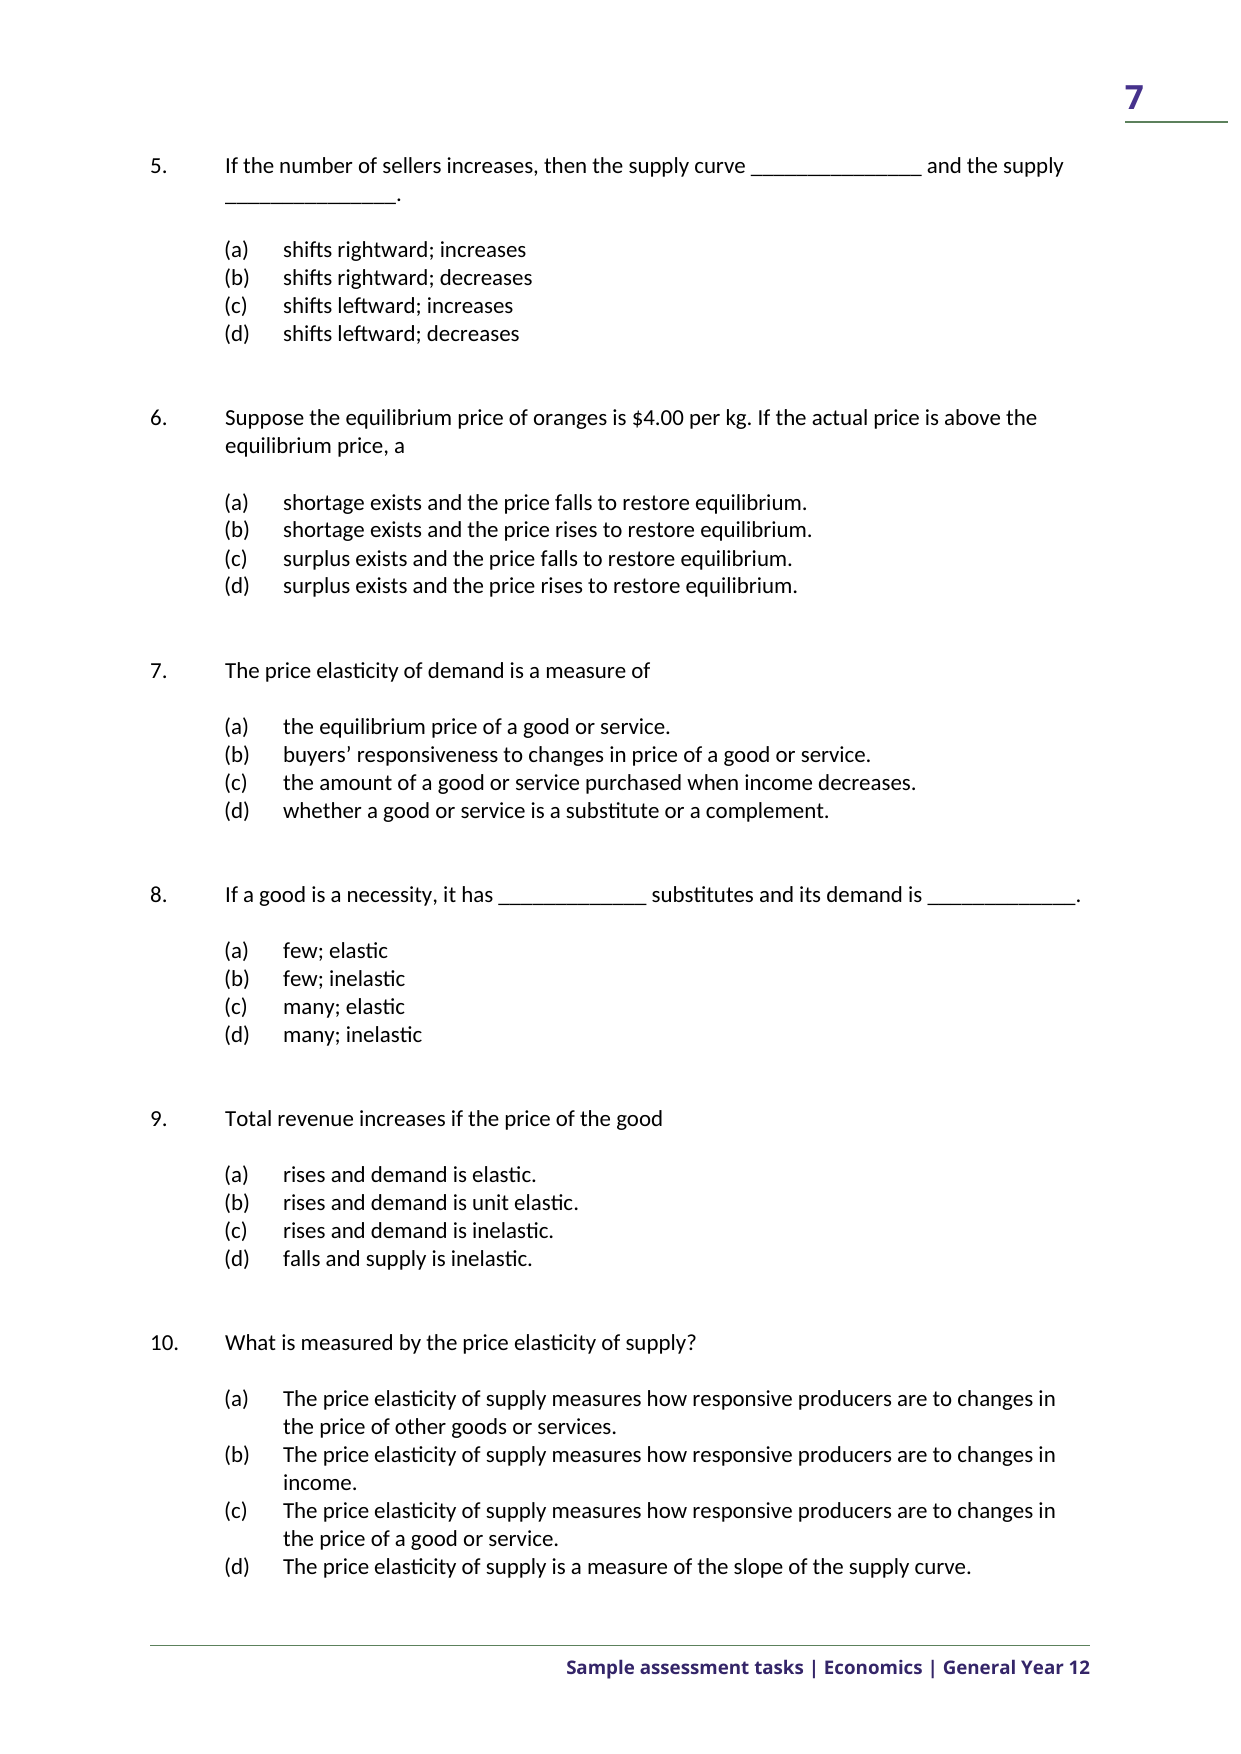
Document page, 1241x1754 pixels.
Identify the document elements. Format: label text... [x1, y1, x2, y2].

text 7. The price elasticity of demand is a measure of [150, 656, 1093, 684]
text (a) shortage exists and the price falls to restore equilibrium. [224, 488, 1093, 516]
text (b) The price elasticity of supply measures how responsive producers are to changes in income. [224, 1440, 1093, 1496]
text (d) many; inelastic [224, 1020, 1093, 1048]
text 5. If the number of sellers increases, then the supply curve _______________ and the supply _______________. [150, 151, 1093, 207]
text 10. What is measured by the price elasticity of supply? [150, 1328, 1093, 1356]
text (b) rises and demand is unit elastic. [224, 1188, 1093, 1216]
text (d) shifts leftward; decreases [224, 319, 1093, 347]
text (a) shifts rightward; increases [224, 235, 1093, 263]
text (b) shifts rightward; decreases [224, 263, 1093, 291]
text (b) buyers’ responsiveness to changes in price of a good or service. [224, 740, 1093, 768]
text (c) The price elasticity of supply measures how responsive producers are to changes in the price of a good or service. [224, 1496, 1093, 1552]
text (d) The price elasticity of supply is a measure of the slope of the supply curve. [224, 1552, 1093, 1580]
text (c) the amount of a good or service purchased when income decreases. [224, 768, 1093, 796]
text (a) the equilibrium price of a good or service. [224, 712, 1093, 740]
text (b) few; inelastic [224, 964, 1093, 992]
text 6. Suppose the equilibrium price of oranges is $4.00 per kg. If the actual price is above the equilibrium price, a [150, 403, 1093, 459]
text 9. Total revenue increases if the price of the good [150, 1104, 1093, 1132]
text (c) shifts leftward; increases [224, 291, 1093, 319]
text (c) many; elastic [224, 992, 1093, 1020]
text (a) rises and demand is elastic. [224, 1160, 1093, 1188]
text (a) few; elastic [224, 936, 1093, 964]
text (b) shortage exists and the price rises to restore equilibrium. [224, 516, 1093, 544]
text (d) falls and supply is inelastic. [224, 1244, 1093, 1272]
text (d) whether a good or service is a substitute or a complement. [224, 796, 1093, 824]
text (a) The price elasticity of supply measures how responsive producers are to changes in the price of other goods or services. [224, 1384, 1093, 1440]
text (d) surplus exists and the price rises to restore equilibrium. [224, 572, 1093, 600]
text 8. If a good is a necessity, it has _____________ substitutes and its demand is _____________. [150, 880, 1093, 908]
text (c) surplus exists and the price falls to restore equilibrium. [224, 544, 1093, 572]
text (c) rises and demand is inelastic. [224, 1216, 1093, 1244]
